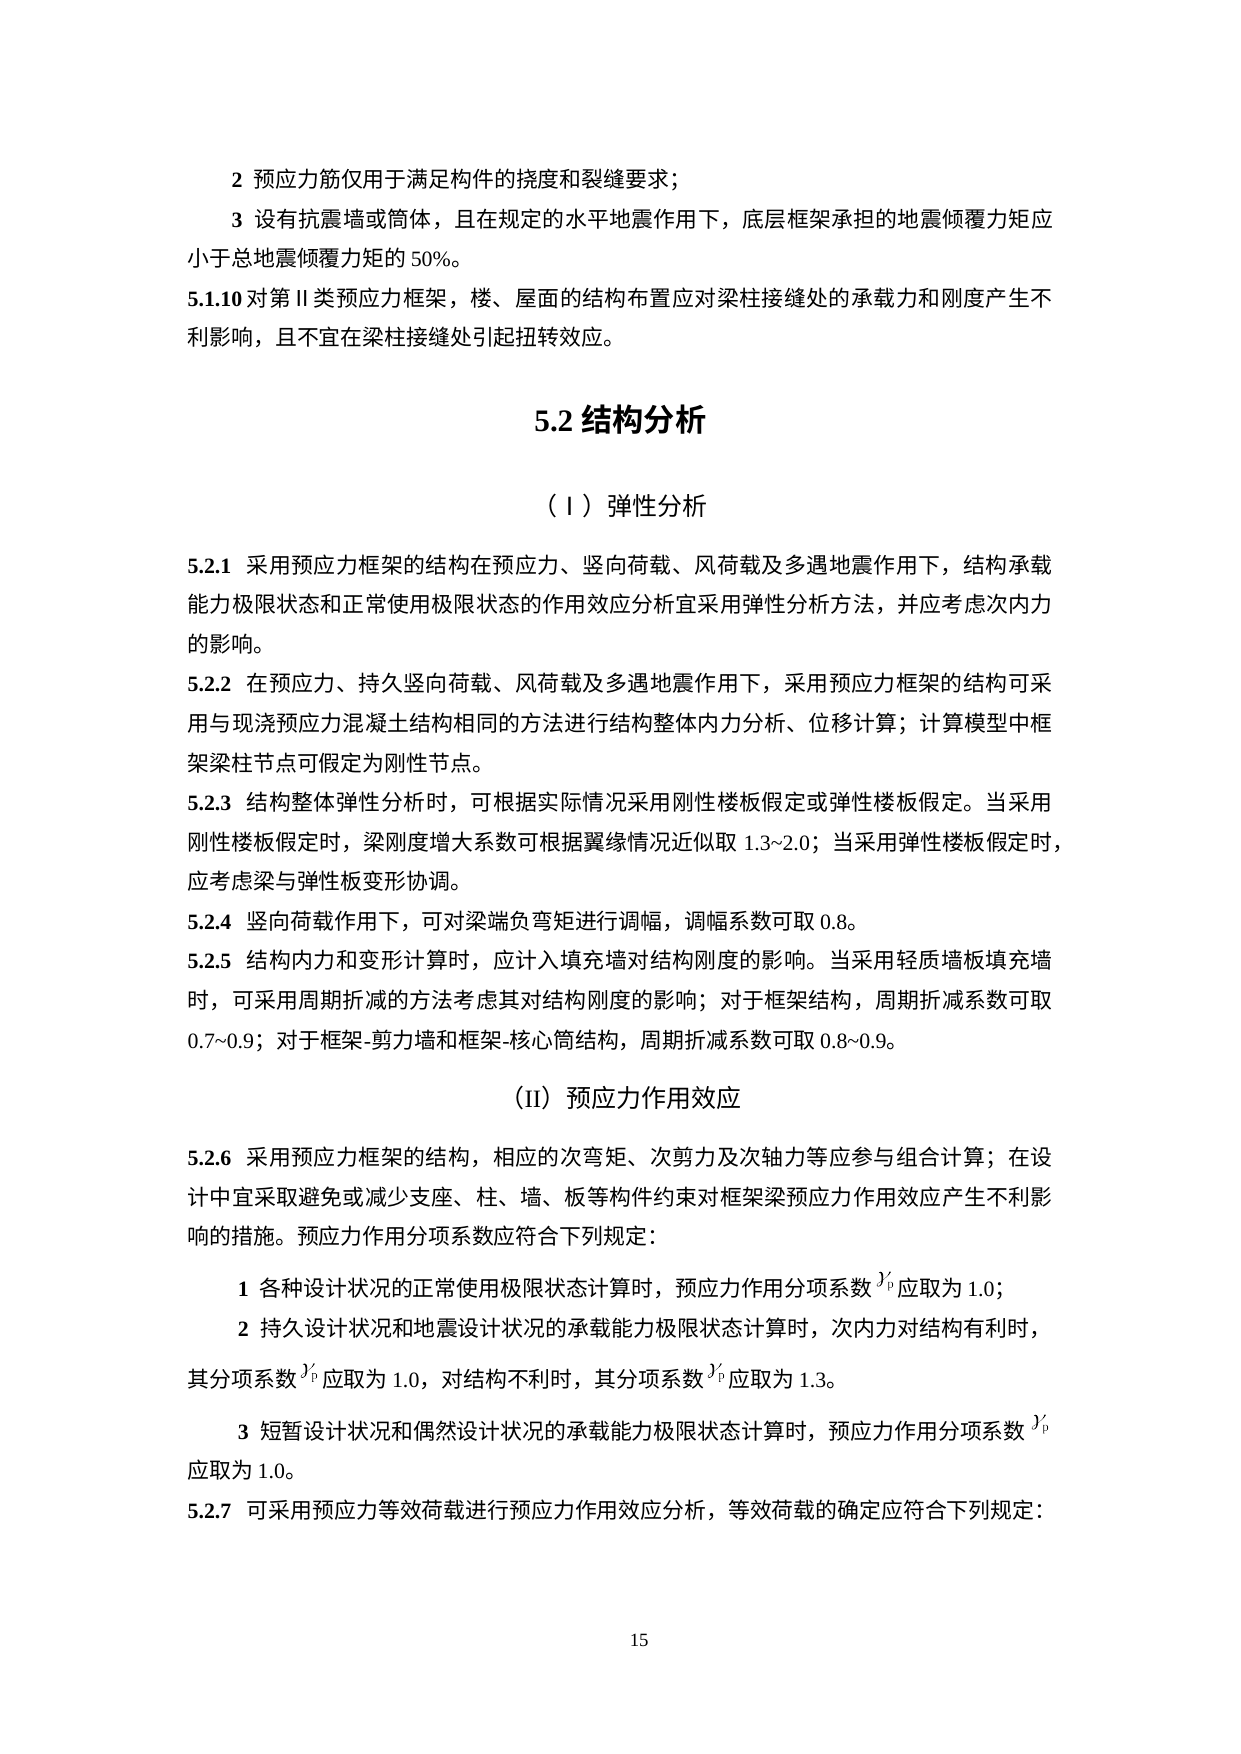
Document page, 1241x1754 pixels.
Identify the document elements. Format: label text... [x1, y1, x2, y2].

subtitle 5.2 结构分析 [187, 385, 1053, 450]
list 采用预应力框架的结构在预应力、竖向荷载、风荷载及多遇地震作用下，结构承载能力极限状态和正常使用极限状态的作用效应分析宜采用弹性分析方法，并应考虑次内力的影响。 [187, 548, 1053, 658]
text 2 预应力筋仅用于满足构件的挠度和裂缝要求； [187, 162, 1053, 194]
text （II）预应力作用效应 [187, 1078, 1053, 1115]
list 采用预应力框架的结构，相应的次弯矩、次剪力及次轴力等应参与组合计算；在设计中宜采取避免或减少支座、柱、墙、板等构件约束对框架梁预应力作用效应产生不利影响的措施。预应力作用分项系数应符合下列规定： [187, 1140, 1053, 1251]
list 在预应力、持久竖向荷载、风荷载及多遇地震作用下，采用预应力框架的结构可采用与现浇预应力混凝土结构相同的方法进行结构整体内力分析、位移计算；计算模型中框架梁柱节点可假定为刚性节点。 [187, 666, 1053, 777]
text （Ⅰ）弹性分析 [187, 486, 1053, 522]
text 3 设有抗震墙或筒体，且在规定的水平地震作用下，底层框架承担的地震倾覆力矩应小于总地震倾覆力矩的50%。 [187, 202, 1053, 273]
list 结构内力和变形计算时，应计入填充墙对结构刚度的影响。当采用轻质墙板填充墙时，可采用周期折减的方法考虑其对结构刚度的影响；对于框架结构，周期折减系数可取0.7~0.9；对于框架-剪力墙和框架-核心筒结构，周期折减系数可取0.8~0.9。 [187, 943, 1053, 1054]
list 结构整体弹性分析时，可根据实际情况采用刚性楼板假定或弹性楼板假定。当采用刚性楼板假定时，梁刚度增大系数可根据翼缘情况近似取1.3~2.0；当采用弹性楼板假定时，应考虑梁与弹性板变形协调。 [187, 785, 1053, 896]
list 竖向荷载作用下，可对梁端负弯矩进行调幅，调幅系数可取0.8。 [187, 904, 1053, 936]
text 2 持久设计状况和地震设计状况的承载能力极限状态计算时，次内力对结构有利时，其分项系数应取为1.0，对结构不利时，其分项系数应取为1.3。 [187, 1311, 1053, 1394]
text 3 短暂设计状况和偶然设计状况的承载能力极限状态计算时，预应力作用分项系数应取为1.0。 [187, 1402, 1053, 1485]
text 1 各种设计状况的正常使用极限状态计算时，预应力作用分项系数应取为1.0； [187, 1259, 1053, 1303]
list 对第Ⅱ类预应力框架，楼、屋面的结构布置应对梁柱接缝处的承载力和刚度产生不利影响，且不宜在梁柱接缝处引起扭转效应。 [187, 281, 1053, 352]
list 可采用预应力等效荷载进行预应力作用效应分析，等效荷载的确定应符合下列规定： [187, 1493, 1053, 1525]
